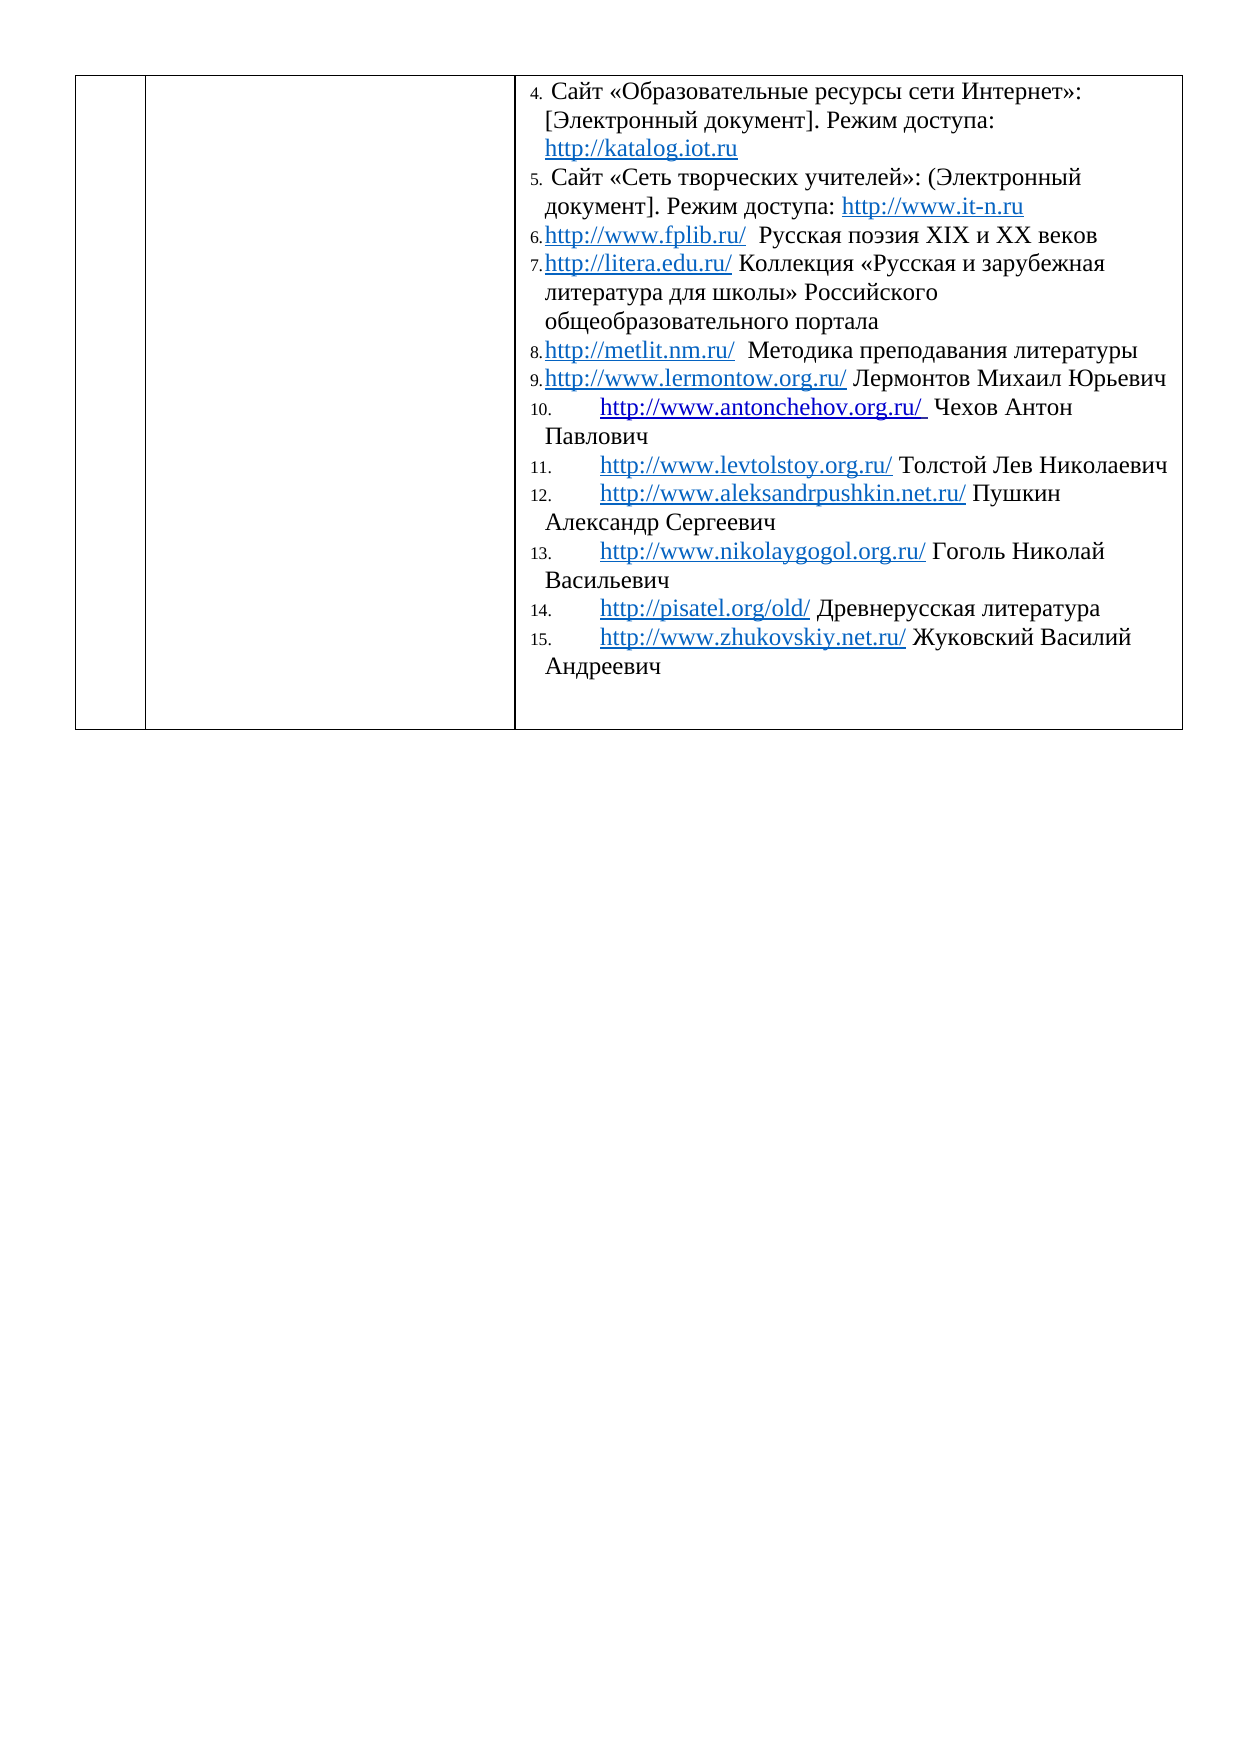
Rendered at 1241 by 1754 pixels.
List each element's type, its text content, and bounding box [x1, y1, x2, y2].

table_cell 3 [76, 76, 145, 729]
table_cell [146, 76, 514, 729]
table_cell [516, 76, 1182, 729]
